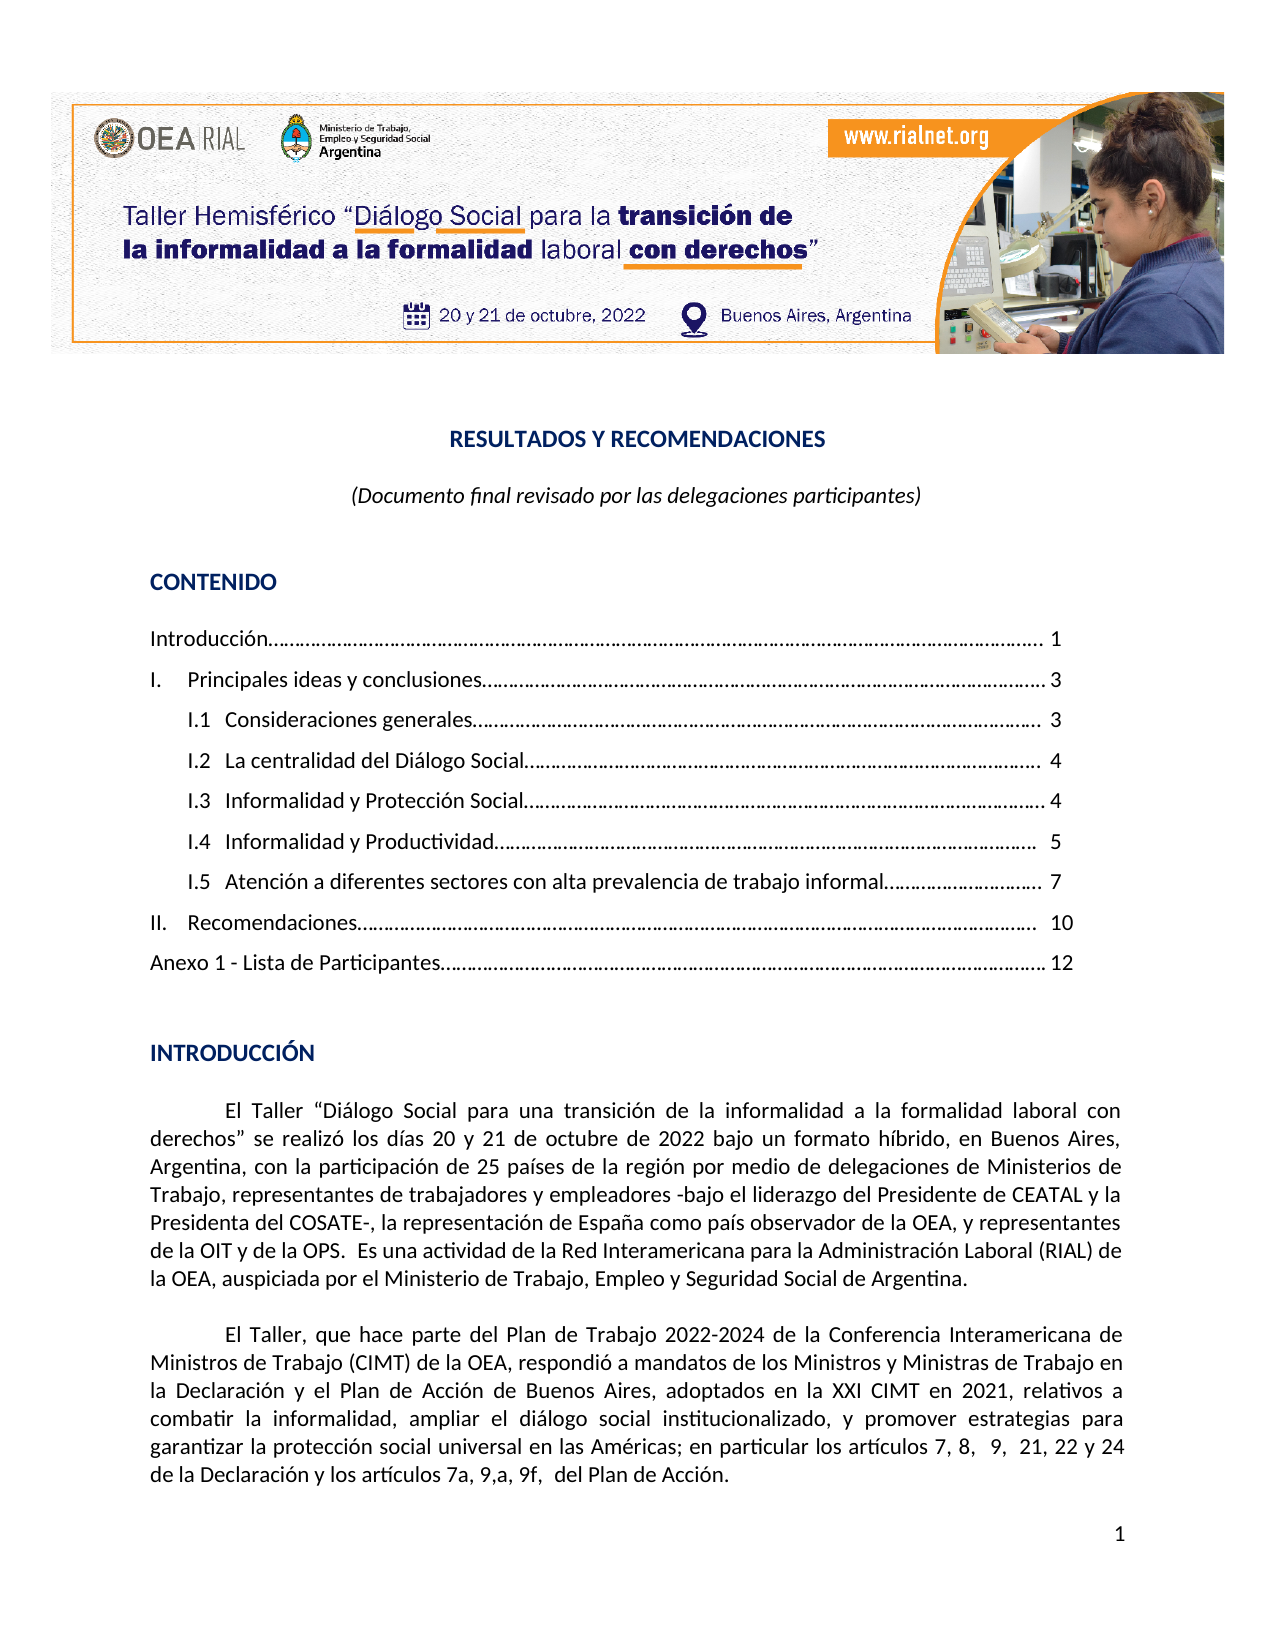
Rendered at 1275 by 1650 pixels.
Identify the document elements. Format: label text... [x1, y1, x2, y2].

text Introducción………………………………………………………………………………………………………………………………... 1 [150, 624, 1125, 652]
text El Taller “Diálogo Social para una transición de la informalidad a la formalidad laboral con derechos” se realizó los días 20 y 21 de octubre de 2022 bajo un formato híbrido, en Buenos Aires, Argentina, con la participación de 25 países de la región por medio de delegaciones de Ministerios de Trabajo, representantes de trabajadores y empleadores -bajo el liderazgo del Presidente de CEATAL y la Presidenta del COSATE-, la representación de España como país observador de la OEA, y representantes de la OIT y de la OPS. Es una actividad de la Red Interamericana para la Administración Laboral (RIAL) de la OEA, auspiciada por el Ministerio de Trabajo, Empleo y Seguridad Social de Argentina. [150, 1096, 1123, 1292]
text El Taller, que hace parte del Plan de Trabajo 2022-2024 de la Conferencia Interamericana de Ministros de Trabajo (CIMT) de la OEA, respondió a mandatos de los Ministros y Ministras de Trabajo en la Declaración y el Plan de Acción de Buenos Aires, adoptados en la XXI CIMT en 2021, relativos a combatir la informalidad, ampliar el diálogo social institucionalizado, y promover estrategias para garantizar la protección social universal en las Américas; en particular los artículos 7, 8, 9, 21, 22 y 24 de la Declaración y los artículos 7a, 9,a, 9f, del Plan de Acción. [150, 1320, 1125, 1488]
list Principales ideas y conclusiones…………………………………………………………………………………………….. 3 [150, 665, 1125, 693]
list Atención a diferentes sectores con alta prevalencia de trabajo informal………………………… 7 [187, 867, 1125, 895]
list Consideraciones generales……………………………………………………………………………………………… 3 [187, 705, 1125, 733]
picture [51, 92, 1225, 354]
list La centralidad del Diálogo Social…………………………………………………………………………………….. 4 [187, 746, 1125, 774]
list Recomendaciones………………………………………………………………………………………………………………… 10 [150, 908, 1125, 936]
text CONTENIDO [150, 566, 1125, 596]
text RESULTADOS Y RECOMENDACIONES [150, 423, 1125, 454]
list Informalidad y Productividad…………………………………………………………………………………………. 5 [187, 827, 1125, 855]
text Anexo 1 - Lista de Participantes……………………………………………………………………………………………………. 12 [150, 948, 1125, 976]
list Informalidad y Protección Social……………………………………………………………………………………… 4 [187, 786, 1125, 814]
text (Documento final revisado por las delegaciones participantes) [150, 482, 1125, 510]
